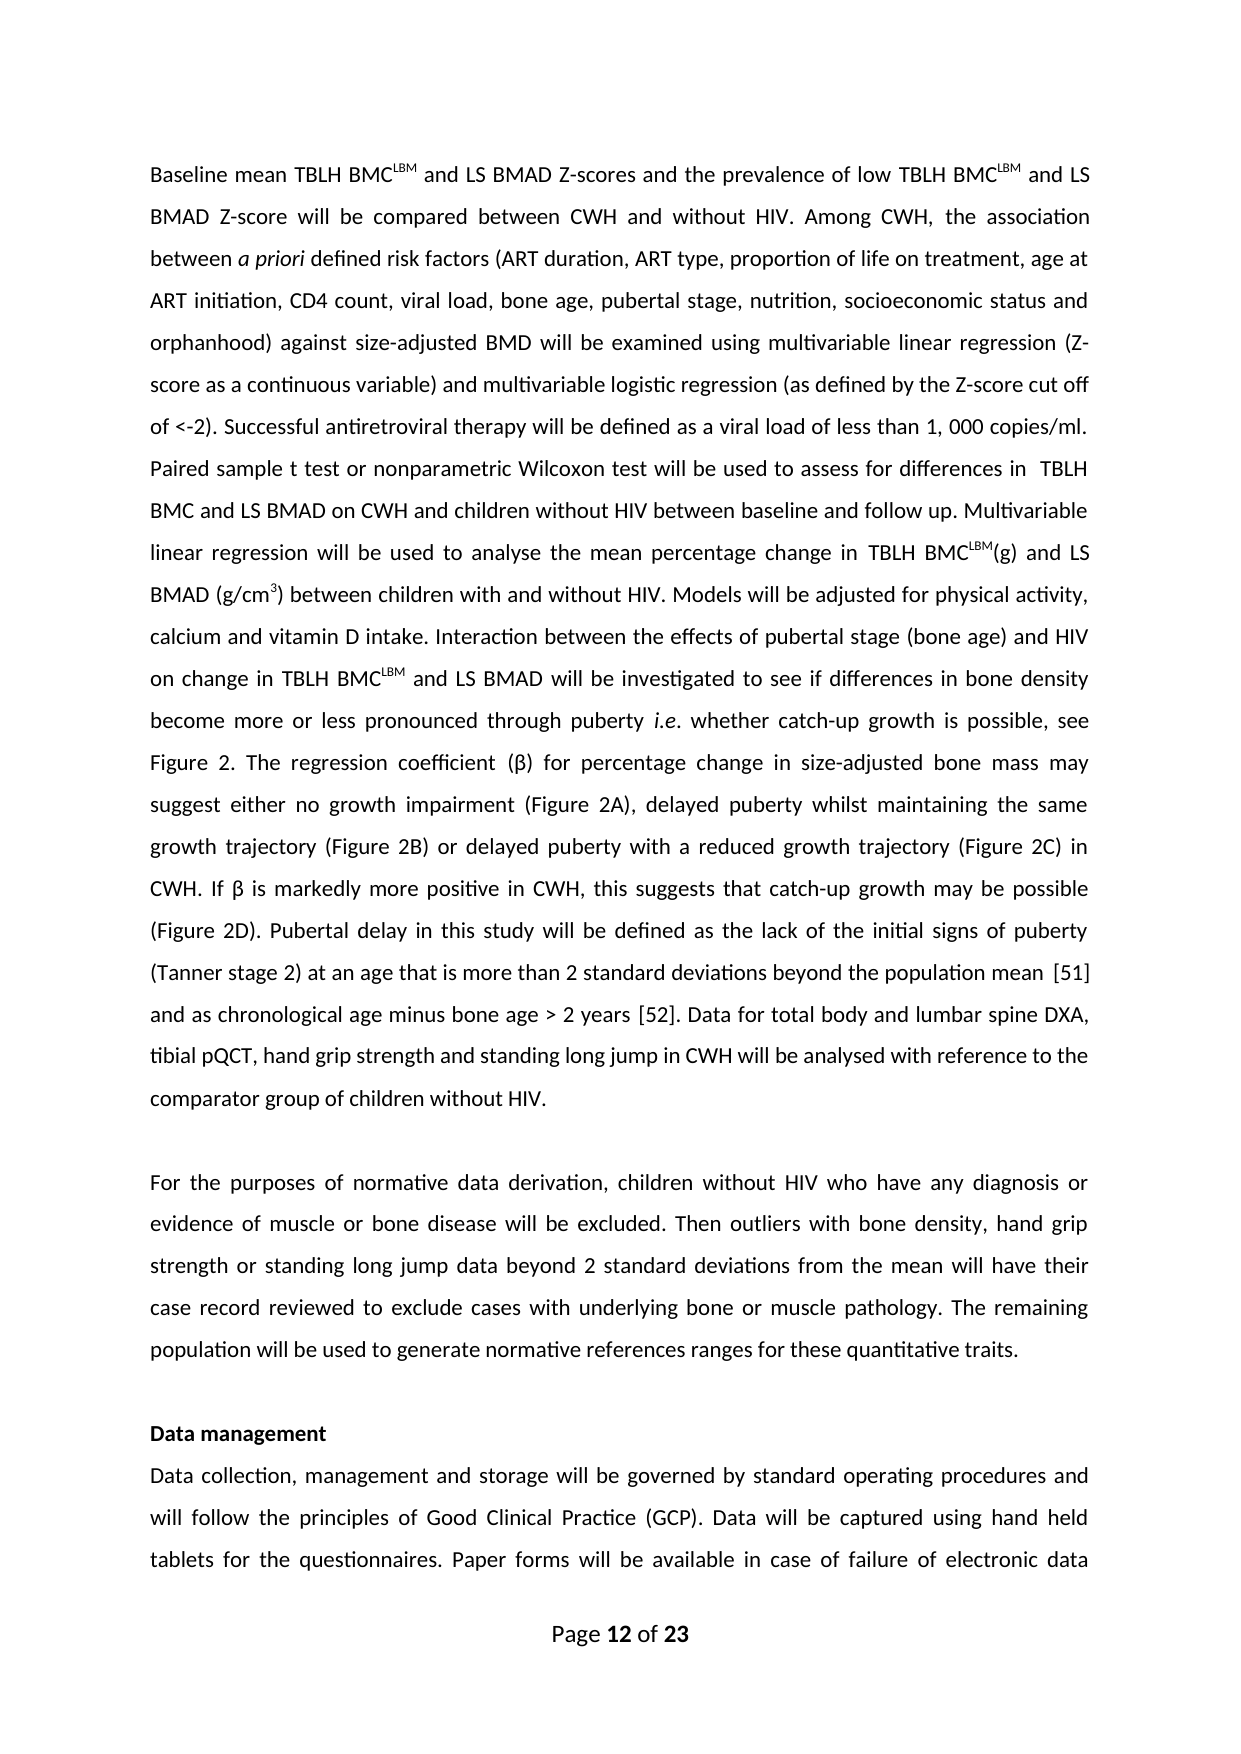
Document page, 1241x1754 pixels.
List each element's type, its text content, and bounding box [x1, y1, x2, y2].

text Data management [150, 1419, 1090, 1447]
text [150, 1461, 1090, 1573]
text Baseline mean TBLH BMCLBM and LS BMAD Z-scores and the prevalence of low TBLH BMCLBM and LS BMAD Z-score will be compared between CWH and without HIV. Among CWH, the association between a priori defined risk factors (ART duration, ART type, proportion of life on treatment, age at ART initiation, CD4 count, viral load, bone age, pubertal stage, nutrition, socioeconomic status and orphanhood) against size-adjusted BMD will be examined using multivariable linear regression (Z-score as a continuous variable) and multivariable logistic regression (as defined by the Z-score cut off of <-2). Successful antiretroviral therapy will be defined as a viral load of less than 1, 000 copies/ml. Paired sample t test or nonparametric Wilcoxon test will be used to assess for differences in TBLH BMC and LS BMAD on CWH and children without HIV between baseline and follow up. Multivariable linear regression will be used to analyse the mean percentage change in TBLH BMCLBM(g) and LS BMAD (g/cm3) between children with and without HIV. Models will be adjusted for physical activity, calcium and vitamin D intake. Interaction between the effects of pubertal stage (bone age) and HIV on change in TBLH BMCLBM and LS BMAD will be investigated to see if differences in bone density become more or less pronounced through puberty i.e. whether catch-up growth is possible, see Figure 2. The regression coefficient (β) for percentage change in size-adjusted bone mass may suggest either no growth impairment (Figure 2A), delayed puberty whilst maintaining the same growth trajectory (Figure 2B) or delayed puberty with a reduced growth trajectory (Figure 2C) in CWH. If β is markedly more positive in CWH, this suggests that catch-up growth may be possible (Figure 2D). Pubertal delay in this study will be defined as the lack of the initial signs of puberty (Tanner stage 2) at an age that is more than 2 standard deviations beyond the population mean [51] and as chronological age minus bone age > 2 years [52]. Data for total body and lumbar spine DXA, tibial pQCT, hand grip strength and standing long jump in CWH will be analysed with reference to the comparator group of children without HIV. [150, 160, 1090, 1112]
text For the purposes of normative data derivation, children without HIV who have any diagnosis or evidence of muscle or bone disease will be excluded. Then outliers with bone density, hand grip strength or standing long jump data beyond 2 standard deviations from the mean will have their case record reviewed to exclude cases with underlying bone or muscle pathology. The remaining population will be used to generate normative references ranges for these quantitative traits. [150, 1168, 1090, 1363]
